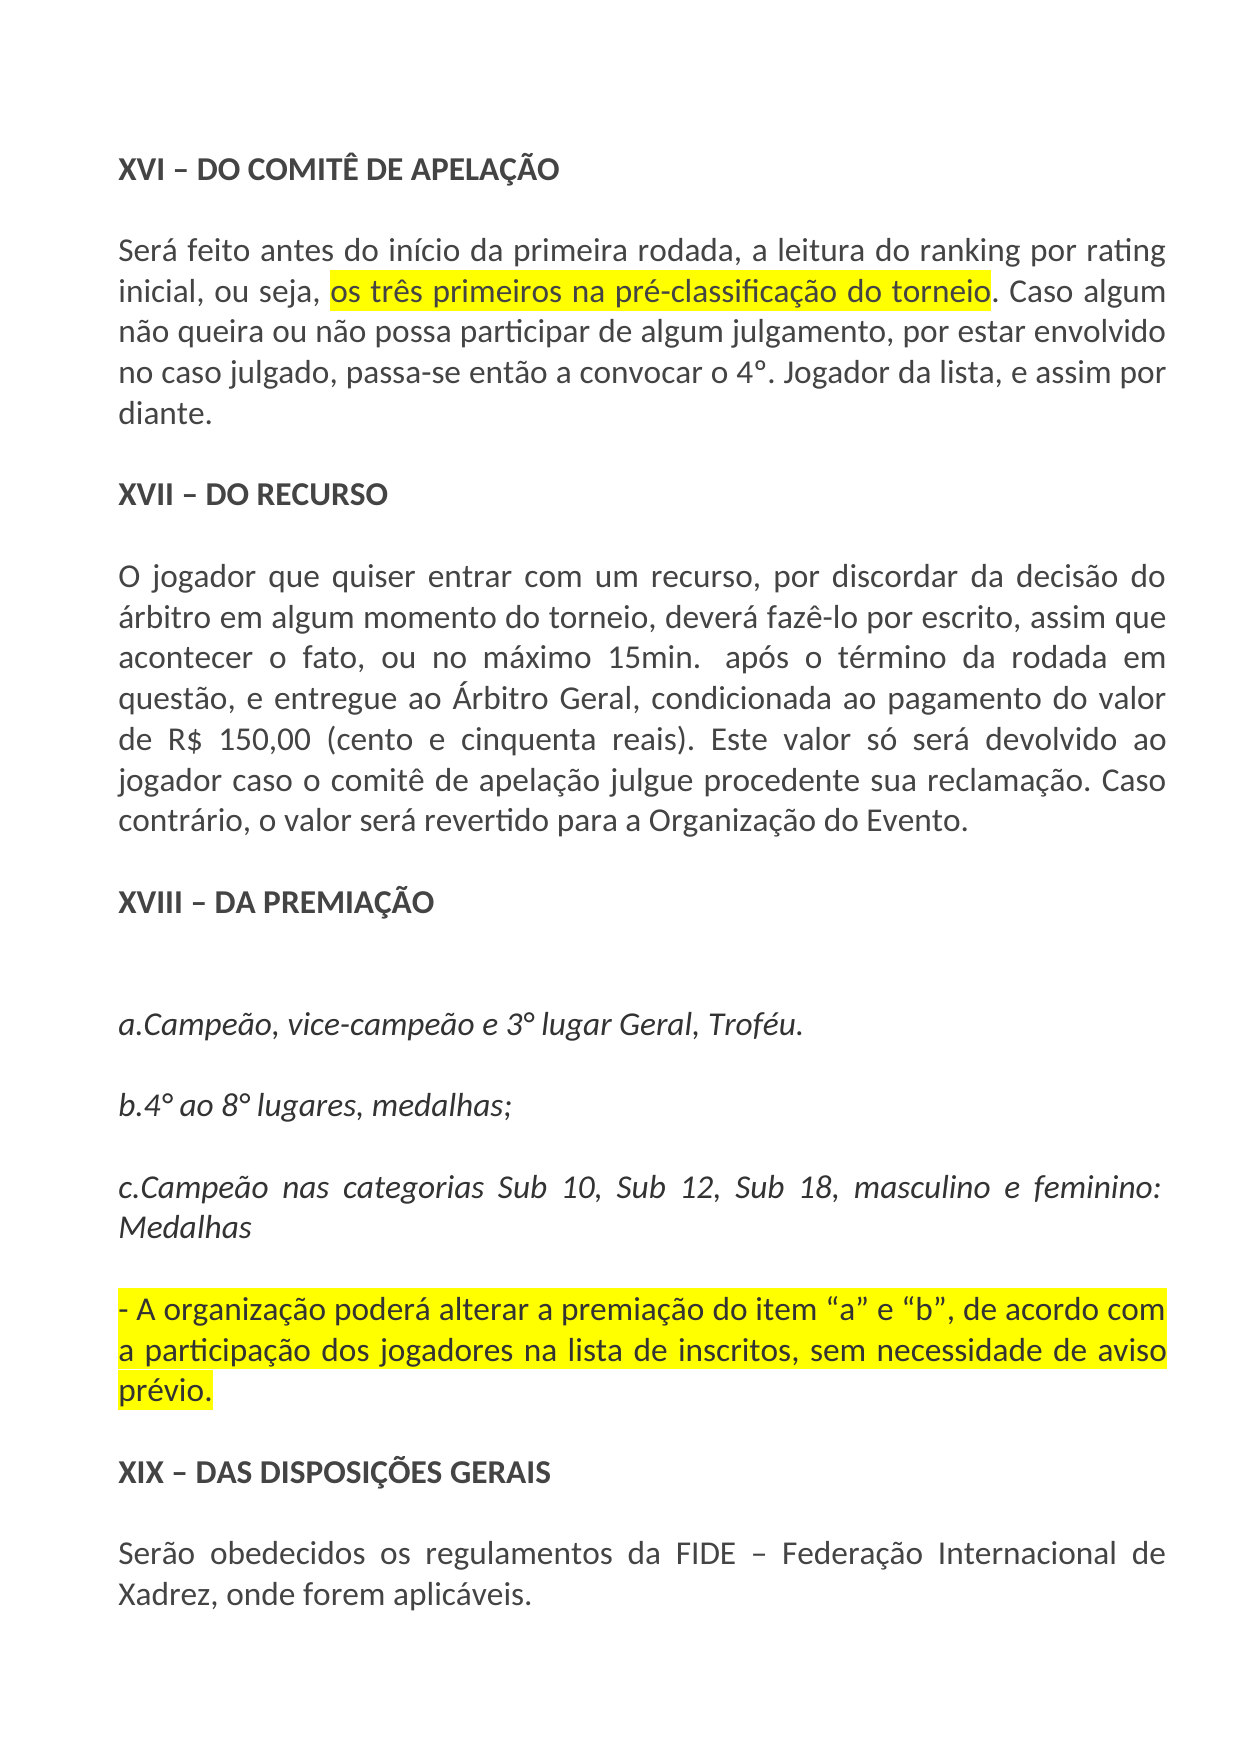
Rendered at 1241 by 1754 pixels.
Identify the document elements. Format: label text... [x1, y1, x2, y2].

text XIX – DAS DISPOSIÇÕES GERAIS [118, 1451, 1167, 1492]
text Serão obedecidos os regulamentos da FIDE – Federação Internacional de Xadrez, onde forem aplicáveis. [118, 1532, 1167, 1614]
text XVII – DO RECURSO [118, 473, 1167, 514]
text XVI – DO COMITÊ DE APELAÇÃO [118, 148, 1167, 188]
text Será feito antes do início da primeira rodada, a leitura do ranking por rating inicial, ou seja, os três primeiros na pré-classificação do torneio. Caso algum não queira ou não possa participar de algum julgamento, por estar envolvido no caso julgado, passa-se então a convocar o 4º. Jogador da lista, e assim por diante. [118, 229, 1167, 433]
text - A organização poderá alterar a premiação do item “a” e “b”, de acordo com a participação dos jogadores na lista de inscritos, sem necessidade de aviso prévio. [118, 1369, 1167, 1410]
text XVIII – DA PREMIAÇÃO [118, 881, 1167, 921]
text a.Campeão, vice-campeão e 3° lugar Geral, Troféu. [118, 1003, 1167, 1044]
text c.Campeão nas categorias Sub 10, Sub 12, Sub 18, masculino e feminino: Medalhas [118, 1166, 1167, 1247]
text b.4° ao 8° lugares, medalhas; [118, 1084, 1167, 1125]
text O jogador que quiser entrar com um recurso, por discordar da decisão do árbitro em algum momento do torneio, deverá fazê-lo por escrito, assim que acontecer o fato, ou no máximo 15min. após o término da rodada em questão, e entregue ao Árbitro Geral, condicionada ao pagamento do valor de R$ 150,00 (cento e cinquenta reais). Este valor só será devolvido ao jogador caso o comitê de apelação julgue procedente sua reclamação. Caso contrário, o valor será revertido para a Organização do Evento. [118, 555, 1167, 840]
